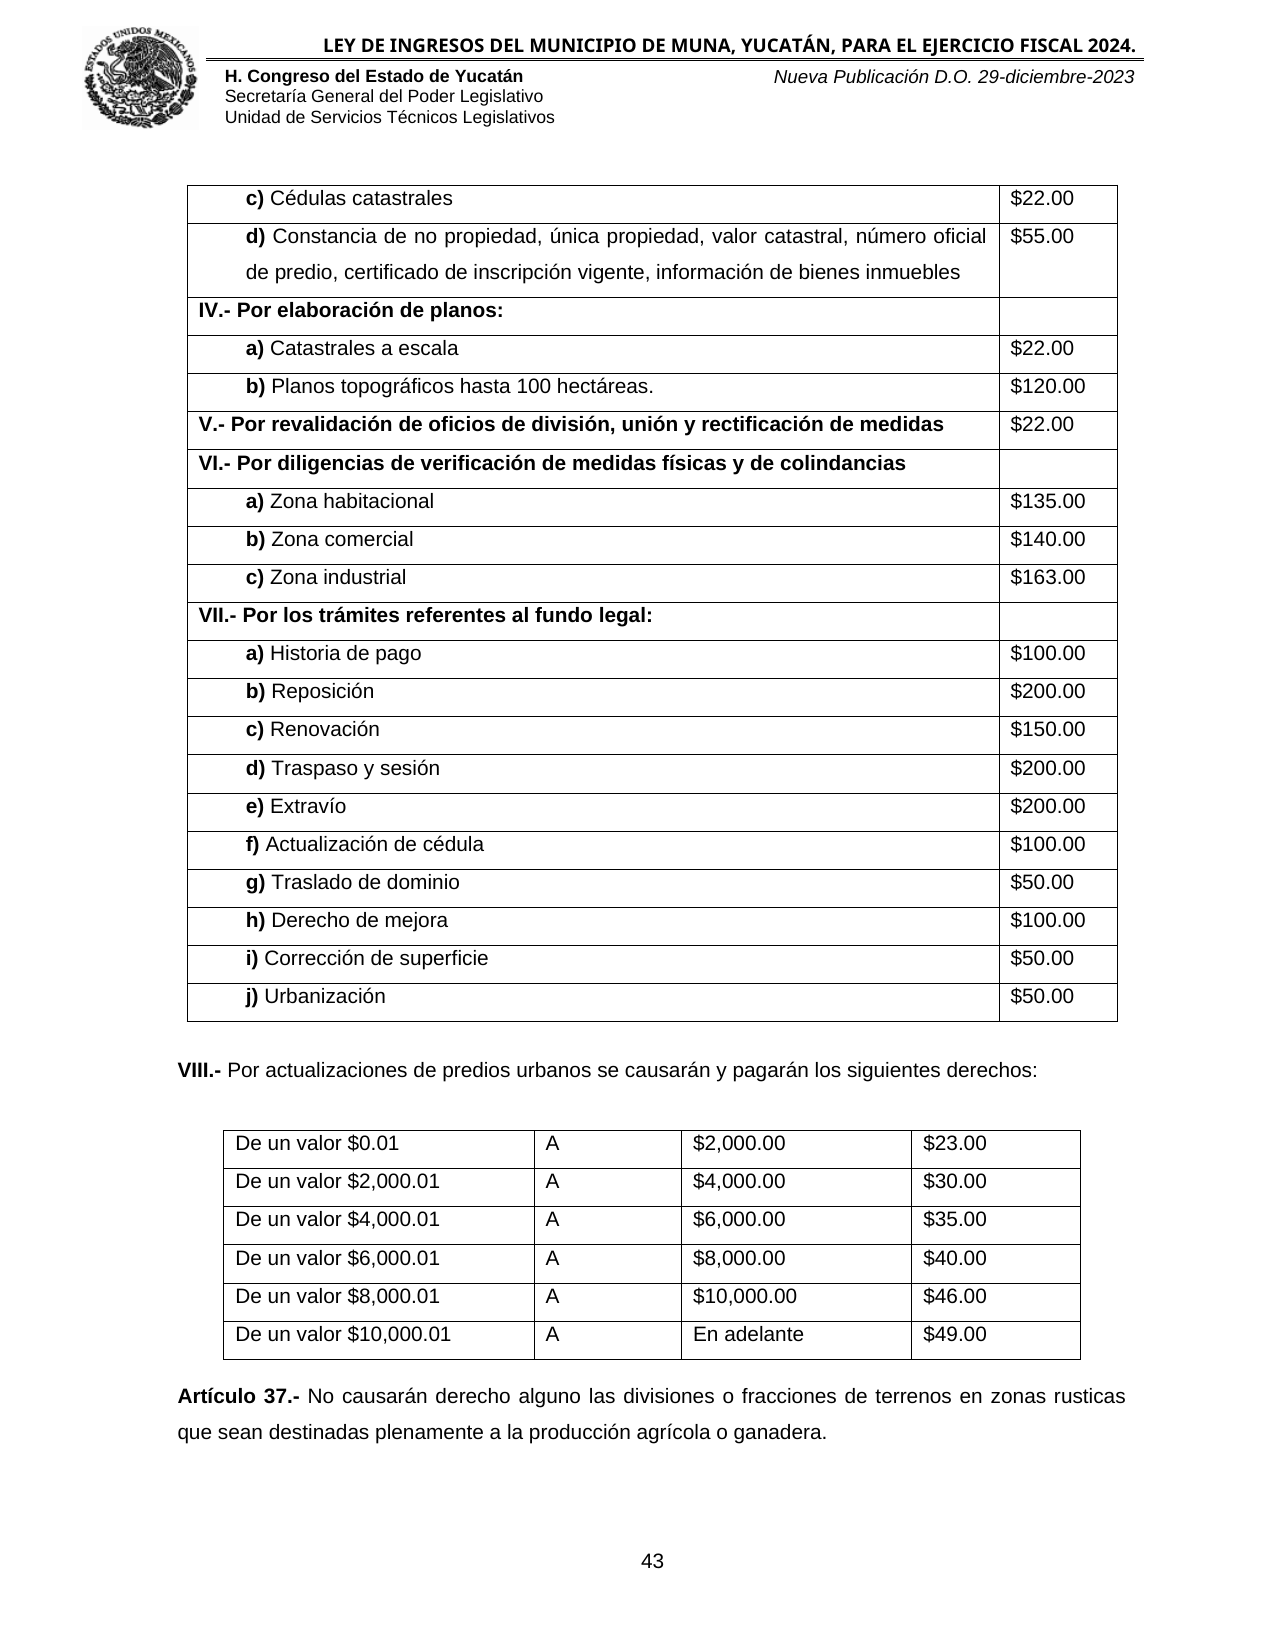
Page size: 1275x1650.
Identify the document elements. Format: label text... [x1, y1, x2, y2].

table_cell $49.00 [912, 1322, 1080, 1359]
table_cell A [535, 1245, 681, 1282]
table_cell [1000, 298, 1117, 335]
table_cell a) Zona habitacional [188, 489, 999, 526]
table_cell $55.00 [1000, 224, 1117, 297]
table_cell De un valor $8,000.01 [224, 1284, 534, 1321]
table_cell b) Reposición [188, 679, 999, 716]
table_cell $100.00 [1000, 832, 1117, 869]
table_cell A [535, 1207, 681, 1244]
table_cell $140.00 [1000, 527, 1117, 564]
table_cell $200.00 [1000, 794, 1117, 831]
table_cell $8,000.00 [682, 1245, 911, 1282]
table_cell $4,000.00 [682, 1169, 911, 1206]
table_cell g) Traslado de dominio [188, 870, 999, 907]
table_cell [1000, 603, 1117, 640]
table_cell $100.00 [1000, 908, 1117, 945]
table_header $23.00 [912, 1131, 1080, 1168]
table_cell e) Extravío [188, 794, 999, 831]
table_cell A [535, 1284, 681, 1321]
table_cell b) Zona comercial [188, 527, 999, 564]
table_cell De un valor $4,000.01 [224, 1207, 534, 1244]
table_cell V.- Por revalidación de oficios de división, unión y rectificación de medidas [188, 412, 999, 449]
table_cell A [535, 1169, 681, 1206]
table_cell $30.00 [912, 1169, 1080, 1206]
table_cell c) Cédulas catastrales [188, 186, 999, 223]
table_cell $200.00 [1000, 755, 1117, 792]
table_cell $10,000.00 [682, 1284, 911, 1321]
table_cell $120.00 [1000, 374, 1117, 411]
table_cell $22.00 [1000, 186, 1117, 223]
table_cell a) Historia de pago [188, 641, 999, 678]
table_cell VII.- Por los trámites referentes al fundo legal: [188, 603, 999, 640]
table_cell VI.- Por diligencias de verificación de medidas físicas y de colindancias [188, 450, 999, 487]
table_cell $40.00 [912, 1245, 1080, 1282]
table_cell IV.- Por elaboración de planos: [188, 298, 999, 335]
table_cell $150.00 [1000, 717, 1117, 754]
table_cell j) Urbanización [188, 984, 999, 1021]
table_cell $46.00 [912, 1284, 1080, 1321]
table_cell De un valor $2,000.01 [224, 1169, 534, 1206]
table_cell a) Catastrales a escala [188, 336, 999, 373]
table_cell d) Constancia de no propiedad, única propiedad, valor catastral, número oficial de predio, certificado de inscripción vigente, información de bienes inmuebles [188, 224, 999, 297]
table_cell c) Zona industrial [188, 565, 999, 602]
table_cell $35.00 [912, 1207, 1080, 1244]
text Artículo 37.- No causarán derecho alguno las divisiones o fracciones de terrenos en zonas rusticas que sean destinadas plenamente a la producción agrícola o ganadera. [177, 1384, 1127, 1444]
table_cell d) Traspaso y sesión [188, 755, 999, 792]
table_cell En adelante [682, 1322, 911, 1359]
table_cell De un valor $10,000.01 [224, 1322, 534, 1359]
table_cell $135.00 [1000, 489, 1117, 526]
table_cell $6,000.00 [682, 1207, 911, 1244]
table_cell c) Renovación [188, 717, 999, 754]
table_cell $50.00 [1000, 984, 1117, 1021]
table_cell b) Planos topográficos hasta 100 hectáreas. [188, 374, 999, 411]
table_cell $50.00 [1000, 870, 1117, 907]
table_cell $22.00 [1000, 336, 1117, 373]
table_header A [535, 1131, 681, 1168]
table_header $2,000.00 [682, 1131, 911, 1168]
table_cell De un valor $6,000.01 [224, 1245, 534, 1282]
text VIII.- Por actualizaciones de predios urbanos se causarán y pagarán los siguientes derechos: [177, 1058, 1127, 1082]
table_cell $50.00 [1000, 946, 1117, 983]
table_cell A [535, 1322, 681, 1359]
table_header De un valor $0.01 [224, 1131, 534, 1168]
table_cell $100.00 [1000, 641, 1117, 678]
table_cell $200.00 [1000, 679, 1117, 716]
table_cell h) Derecho de mejora [188, 908, 999, 945]
table_cell [1000, 450, 1117, 487]
table_cell f) Actualización de cédula [188, 832, 999, 869]
table_cell i) Corrección de superficie [188, 946, 999, 983]
table_cell $22.00 [1000, 412, 1117, 449]
table_cell $163.00 [1000, 565, 1117, 602]
